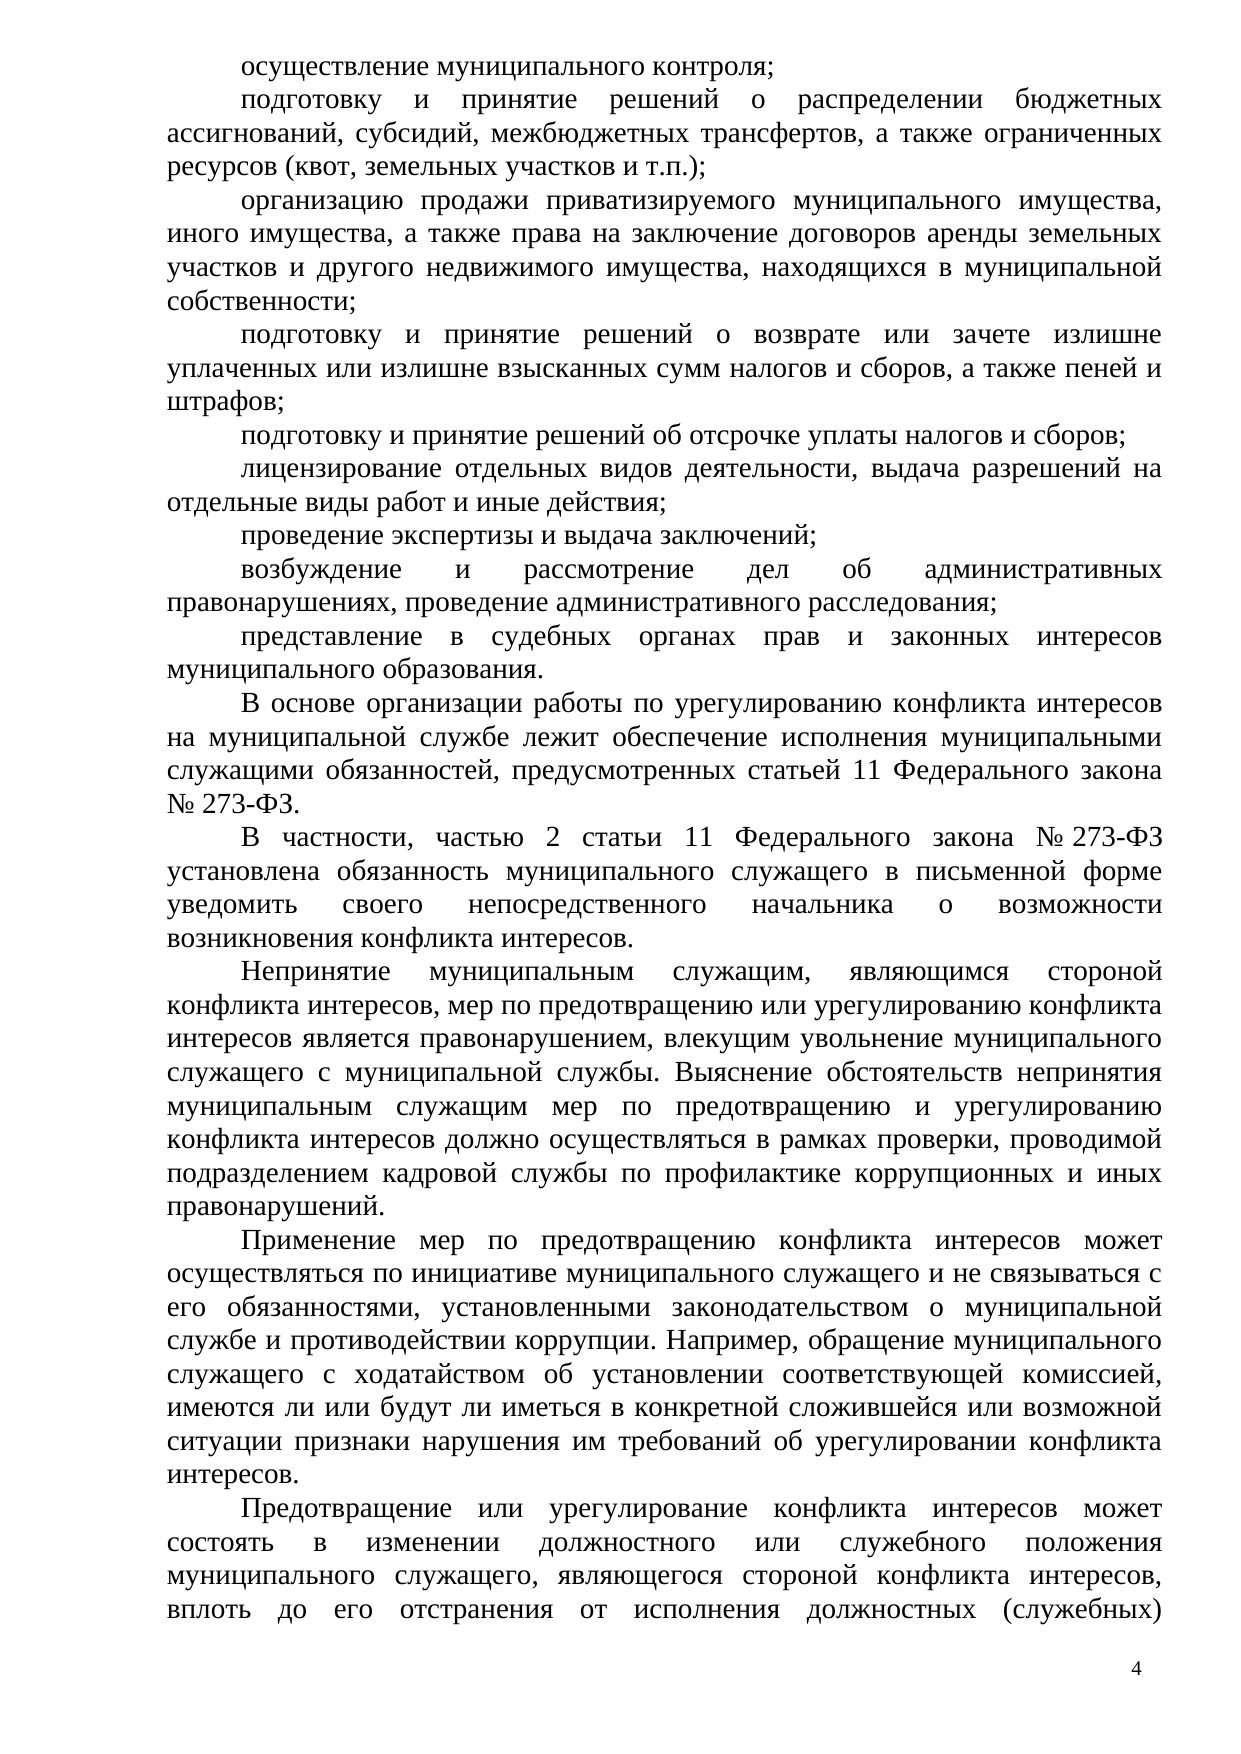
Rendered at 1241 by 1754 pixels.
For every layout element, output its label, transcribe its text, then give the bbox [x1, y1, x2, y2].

text возбуждение и рассмотрение дел об административных правонарушениях, проведение административного расследования; [167, 551, 1163, 618]
text подготовку и принятие решений об отсрочке уплаты налогов и сборов; [167, 417, 1163, 450]
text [167, 1490, 1163, 1624]
text представление в судебных органах прав и законных интересов муниципального образования. [167, 618, 1163, 685]
text Применение мер по предотвращению конфликта интересов может осуществляться по инициативе муниципального служащего и не связываться с его обязанностями, установленными законодательством о муниципальной службе и противодействии коррупции. Например, обращение муниципального служащего с ходатайством об установлении соответствующей комиссией, имеются ли или будут ли иметься в конкретной сложившейся или возможной ситуации признаки нарушения им требований об урегулировании конфликта интересов. [167, 1222, 1163, 1490]
text Непринятие муниципальным служащим, являющимся стороной конфликта интересов, мер по предотвращению или урегулированию конфликта интересов является правонарушением, влекущим увольнение муниципального служащего с муниципальной службы. Выяснение обстоятельств непринятия муниципальным служащим мер по предотвращению и урегулированию конфликта интересов должно осуществляться в рамках проверки, проводимой подразделением кадровой службы по профилактике коррупционных и иных правонарушений. [167, 953, 1163, 1222]
text подготовку и принятие решений о возврате или зачете излишне уплаченных или излишне взысканных сумм налогов и сборов, а также пеней и штрафов; [167, 316, 1163, 417]
text проведение экспертизы и выдача заключений; [167, 517, 1163, 551]
text осуществление муниципального контроля; [167, 48, 1163, 81]
text В основе организации работы по урегулированию конфликта интересов на муниципальной службе лежит обеспечение исполнения муниципальными служащими обязанностей, предусмотренных статьей 11 Федерального закона № 273-ФЗ. [167, 685, 1163, 819]
text организацию продажи приватизируемого муниципального имущества, иного имущества, а также права на заключение договоров аренды земельных участков и другого недвижимого имущества, находящихся в муниципальной собственности; [167, 182, 1163, 316]
text В частности, частью 2 статьи 11 Федерального закона № 273-ФЗ установлена обязанность муниципального служащего в письменной форме уведомить своего непосредственного начальника о возможности возникновения конфликта интересов. [167, 819, 1163, 953]
text лицензирование отдельных видов деятельности, выдача разрешений на отдельные виды работ и иные действия; [167, 450, 1163, 517]
text подготовку и принятие решений о распределении бюджетных ассигнований, субсидий, межбюджетных трансфертов, а также ограниченных ресурсов (квот, земельных участков и т.п.); [167, 81, 1163, 182]
